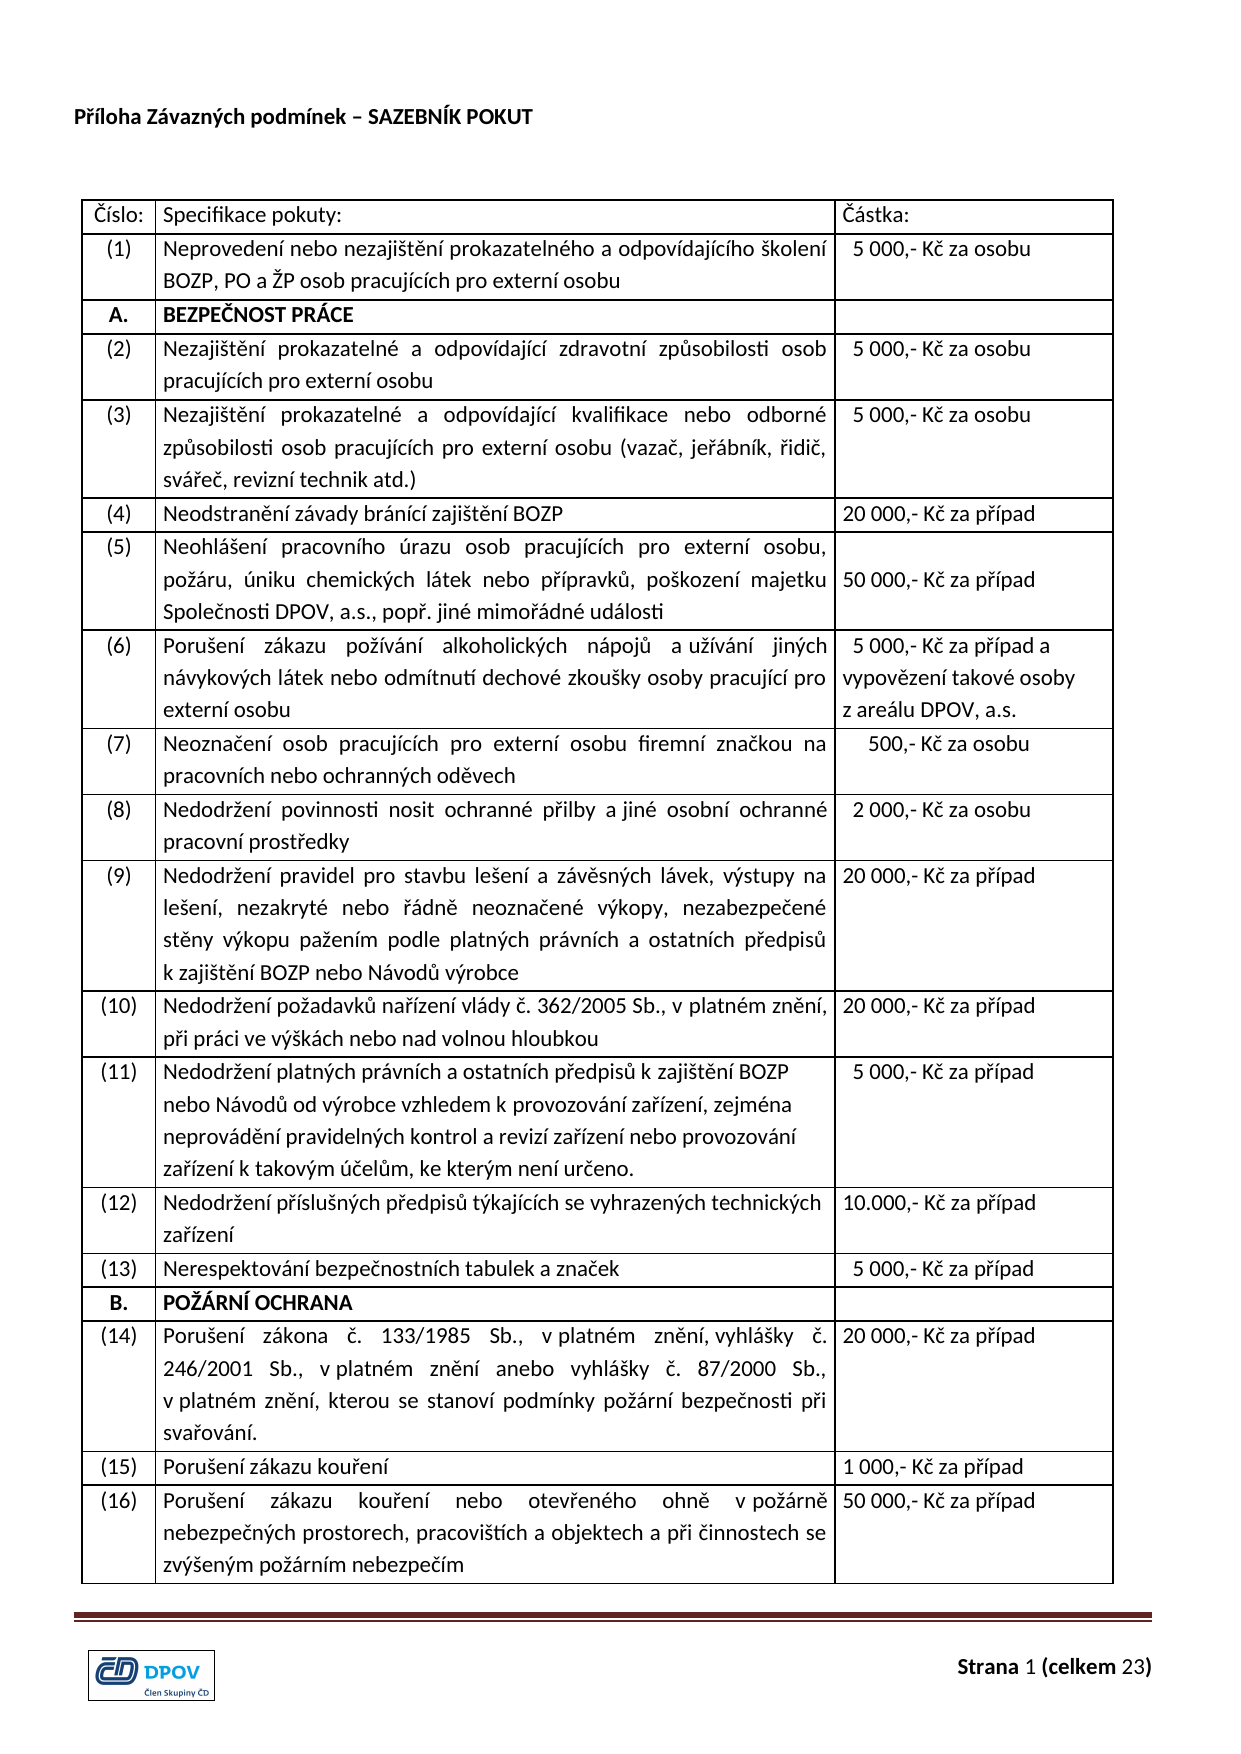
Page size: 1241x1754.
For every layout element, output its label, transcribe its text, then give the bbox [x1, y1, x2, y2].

table_cell Neohlášení pracovního úrazu osob pracujících pro externí osobu, požáru, úniku chemických látek nebo přípravků, poškození majetku Společnosti DPOV, a.s., popř. jiné mimořádné události [156, 533, 834, 629]
table_cell (16) [83, 1486, 155, 1583]
table_cell BEZPEČNOST PRÁCE [156, 301, 834, 333]
table_cell Nedodržení požadavků nařízení vlády č. 362/2005 Sb., v platném znění, při práci ve výškách nebo nad volnou hloubkou [156, 992, 834, 1056]
table_cell (14) [83, 1322, 155, 1451]
table_cell Nedodržení pravidel pro stavbu lešení a závěsných lávek, výstupy na lešení, nezakryté nebo řádně neoznačené výkopy, nezabezpečené stěny výkopu pažením podle platných právních a ostatních předpisů k zajištění BOZP nebo Návodů výrobce [156, 861, 834, 990]
table_cell Porušení zákona č. 133/1985 Sb., v platném znění, vyhlášky č. 246/2001 Sb., v platném znění anebo vyhlášky č. 87/2000 Sb., v platném znění, kterou se stanoví podmínky požární bezpečnosti při svařování. [156, 1322, 834, 1451]
table_cell (5) [83, 533, 155, 629]
text Příloha Závazných podmínek – SAZEBNÍK POKUT [74, 102, 1152, 131]
table_cell [836, 1288, 1112, 1320]
table_cell Porušení zákazu kouření nebo otevřeného ohně v požárně nebezpečných prostorech, pracovištích a objektech a při činnostech se zvýšeným požárním nebezpečím [156, 1486, 834, 1583]
table_cell 5 000,- Kč za případ a vypovězení takové osoby z areálu DPOV, a.s. [836, 631, 1112, 727]
table_header Číslo: [83, 201, 155, 233]
table_cell POŽÁRNÍ OCHRANA [156, 1288, 834, 1320]
table_cell (6) [83, 631, 155, 727]
table_cell 5 000,- Kč za případ [836, 1254, 1112, 1286]
table_cell Nezajištění prokazatelné a odpovídající zdravotní způsobilosti osob pracujících pro externí osobu [156, 335, 834, 399]
table_cell B. [83, 1288, 155, 1320]
picture [89, 1651, 214, 1700]
table_cell Neoznačení osob pracujících pro externí osobu firemní značkou na pracovních nebo ochranných oděvech [156, 729, 834, 793]
table_cell (15) [83, 1452, 155, 1484]
table_cell Nedodržení povinnosti nosit ochranné přilby a jiné osobní ochranné pracovní prostředky [156, 795, 834, 859]
table_cell Nezajištění prokazatelné a odpovídající kvalifikace nebo odborné způsobilosti osob pracujících pro externí osobu (vazač, jeřábník, řidič, svářeč, revizní technik atd.) [156, 401, 834, 497]
table_cell (2) [83, 335, 155, 399]
table_header Částka: [836, 201, 1112, 233]
table_cell (1) [83, 235, 155, 299]
table_cell Porušení zákazu kouření [156, 1452, 834, 1484]
table_cell (3) [83, 401, 155, 497]
table_header Specifikace pokuty: [156, 201, 834, 233]
table_cell (7) [83, 729, 155, 793]
table_cell 20 000,- Kč za případ [836, 499, 1112, 531]
table_cell 5 000,- Kč za osobu [836, 335, 1112, 399]
table_cell Nedodržení platných právních a ostatních předpisů k zajištění BOZP nebo Návodů od výrobce vzhledem k provozování zařízení, zejména neprovádění pravidelných kontrol a revizí zařízení nebo provozování zařízení k takovým účelům, ke kterým není určeno. [156, 1058, 834, 1186]
table_cell [836, 301, 1112, 333]
table_cell A. [83, 301, 155, 333]
table_cell 20 000,- Kč za případ [836, 992, 1112, 1056]
table_cell Neprovedení nebo nezajištění prokazatelného a odpovídajícího školení BOZP, PO a ŽP osob pracujících pro externí osobu [156, 235, 834, 299]
table_cell 5 000,- Kč za případ [836, 1058, 1112, 1186]
table_cell 5 000,- Kč za osobu [836, 401, 1112, 497]
table_cell (12) [83, 1188, 155, 1252]
table_cell 500,- Kč za osobu [836, 729, 1112, 793]
table_cell 20 000,- Kč za případ [836, 1322, 1112, 1451]
table_cell 2 000,- Kč za osobu [836, 795, 1112, 859]
table_cell 1 000,- Kč za případ [836, 1452, 1112, 1484]
table_cell 10.000,- Kč za případ [836, 1188, 1112, 1252]
table_cell Porušení zákazu požívání alkoholických nápojů a užívání jiných návykových látek nebo odmítnutí dechové zkoušky osoby pracující pro externí osobu [156, 631, 834, 727]
table_cell (11) [83, 1058, 155, 1186]
table_cell 5 000,- Kč za osobu [836, 235, 1112, 299]
table_cell 50 000,- Kč za případ [836, 533, 1112, 629]
table_cell (10) [83, 992, 155, 1056]
table_cell (13) [83, 1254, 155, 1286]
table_cell Nedodržení příslušných předpisů týkajících se vyhrazených technických zařízení [156, 1188, 834, 1252]
table_cell 20 000,- Kč za případ [836, 861, 1112, 990]
table_cell (8) [83, 795, 155, 859]
table_cell Neodstranění závady bránící zajištění BOZP [156, 499, 834, 531]
table_cell (9) [83, 861, 155, 990]
table_cell (4) [83, 499, 155, 531]
table_cell Nerespektování bezpečnostních tabulek a značek [156, 1254, 834, 1286]
table_cell 50 000,- Kč za případ [836, 1486, 1112, 1583]
